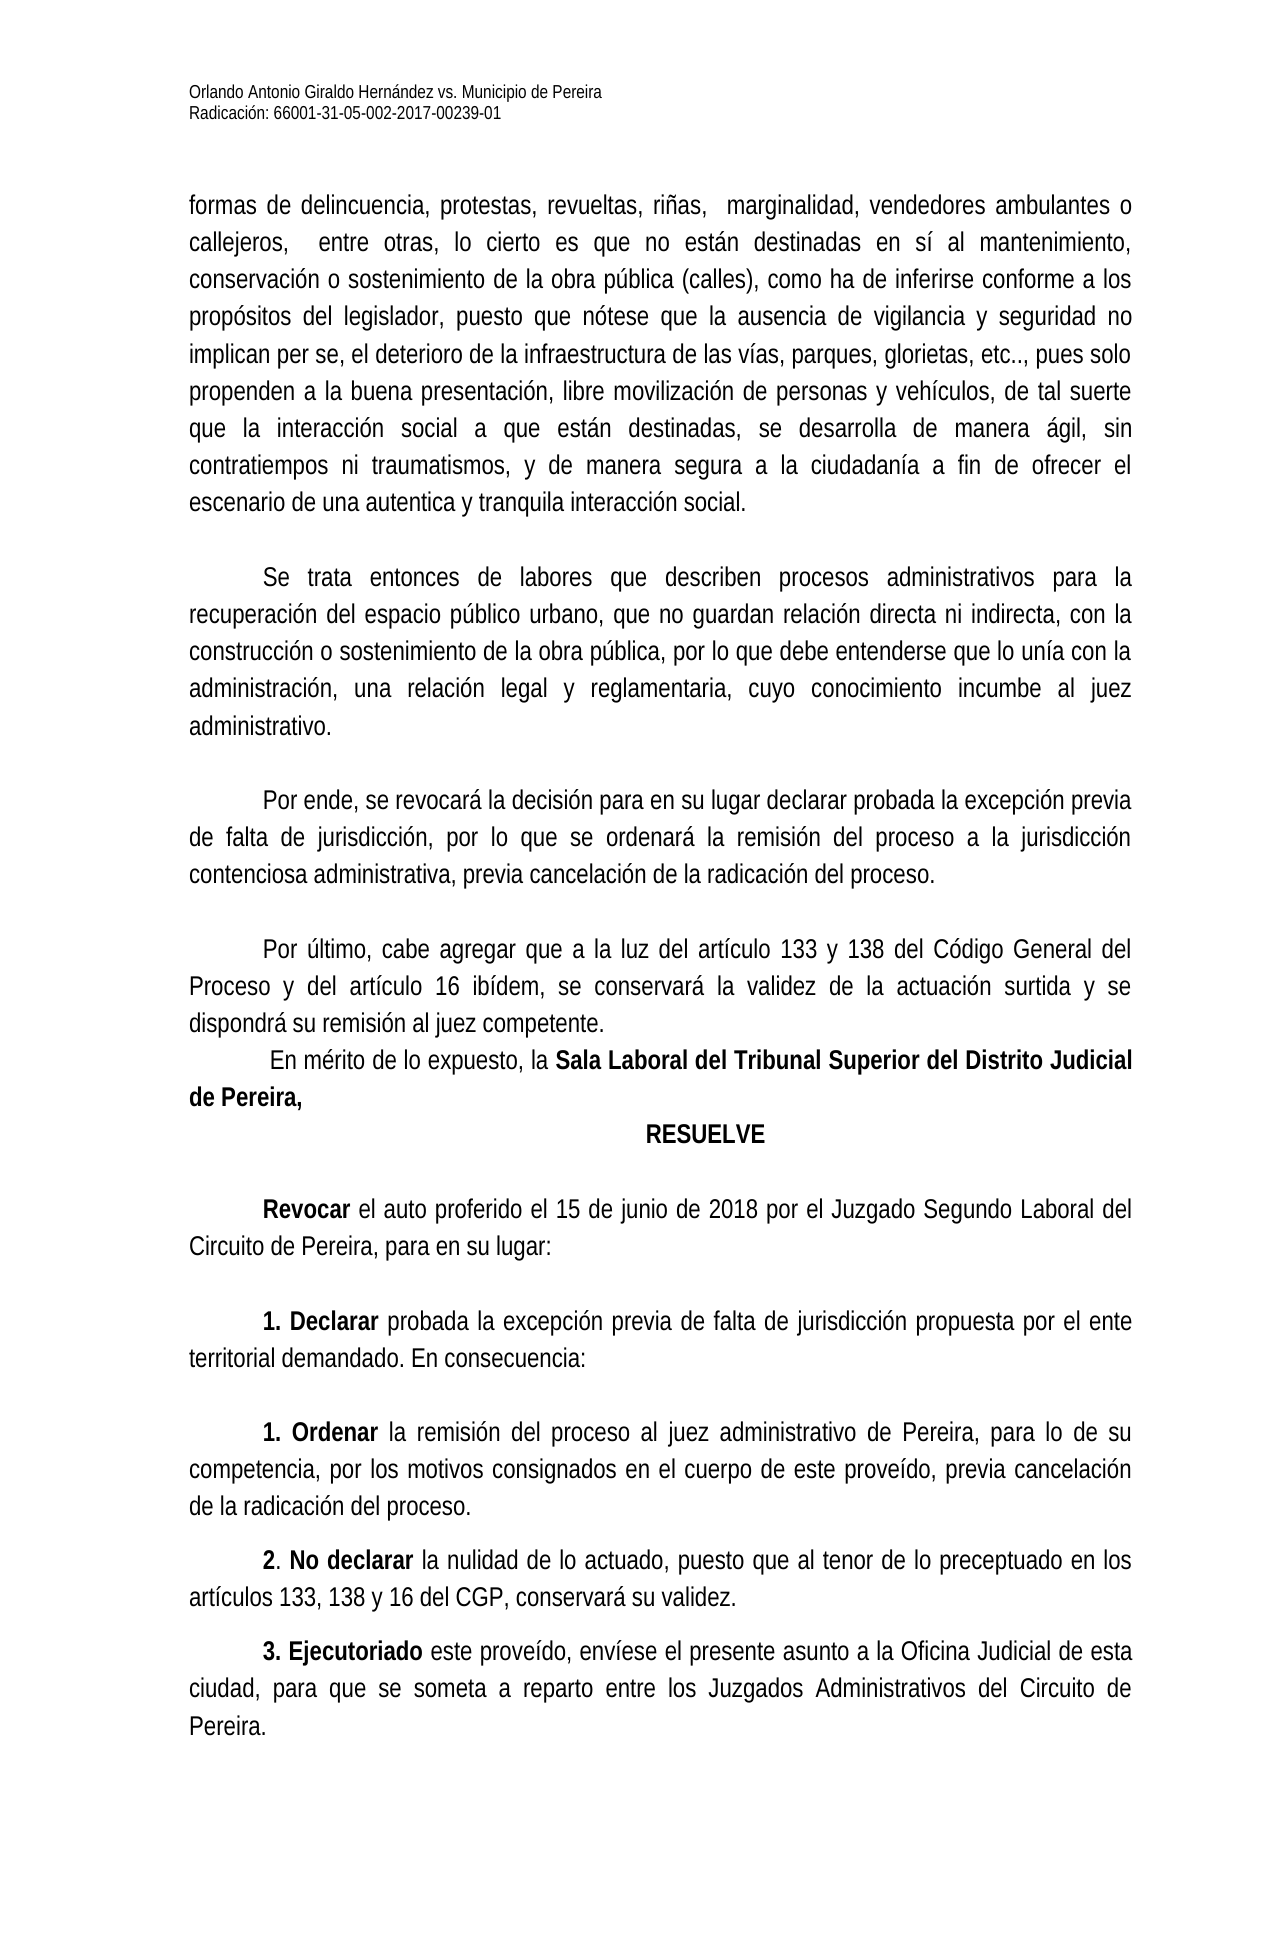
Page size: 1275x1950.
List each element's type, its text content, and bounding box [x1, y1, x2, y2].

text Revocar el auto proferido el 15 de junio de 2018 por el Juzgado Segundo Laboral del Circuito de Pereira, para en su lugar: [189, 1193, 1133, 1261]
text Por ende, se revocará la decisión para en su lugar declarar probada la excepción previa de falta de jurisdicción, por lo que se ordenará la remisión del proceso a la jurisdicción contenciosa administrativa, previa cancelación de la radicación del proceso. [189, 784, 1133, 889]
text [189, 189, 1133, 517]
text En mérito de lo expuesto, la Sala Laboral del Tribunal Superior del Distrito Judicial de Pereira, [189, 1044, 1133, 1112]
text 3. Ejecutoriado este proveído, envíese el presente asunto a la Oficina Judicial de esta ciudad, para que se someta a reparto entre los Juzgados Administrativos del Circuito de Pereira. [189, 1635, 1133, 1741]
text 2. No declarar la nulidad de lo actuado, puesto que al tenor de lo preceptuado en los artículos 133, 138 y 16 del CGP, conservará su validez. [189, 1544, 1133, 1613]
text RESUELVE [189, 1119, 1133, 1150]
text Se trata entonces de labores que describen procesos administrativos para la recuperación del espacio público urbano, que no guardan relación directa ni indirecta, con la construcción o sostenimiento de la obra pública, por lo que debe entenderse que lo unía con la administración, una relación legal y reglamentaria, cuyo conocimiento incumbe al juez administrativo. [189, 561, 1133, 741]
text Por último, cabe agregar que a la luz del artículo 133 y 138 del Código General del Proceso y del artículo 16 ibídem, se conservará la validez de la actuación surtida y se dispondrá su remisión al juez competente. [189, 933, 1133, 1038]
text 1. Ordenar la remisión del proceso al juez administrativo de Pereira, para lo de su competencia, por los motivos consignados en el cuerpo de este proveído, previa cancelación de la radicación del proceso. [189, 1416, 1133, 1522]
text 1. Declarar probada la excepción previa de falta de jurisdicción propuesta por el ente territorial demandado. En consecuencia: [189, 1304, 1133, 1373]
